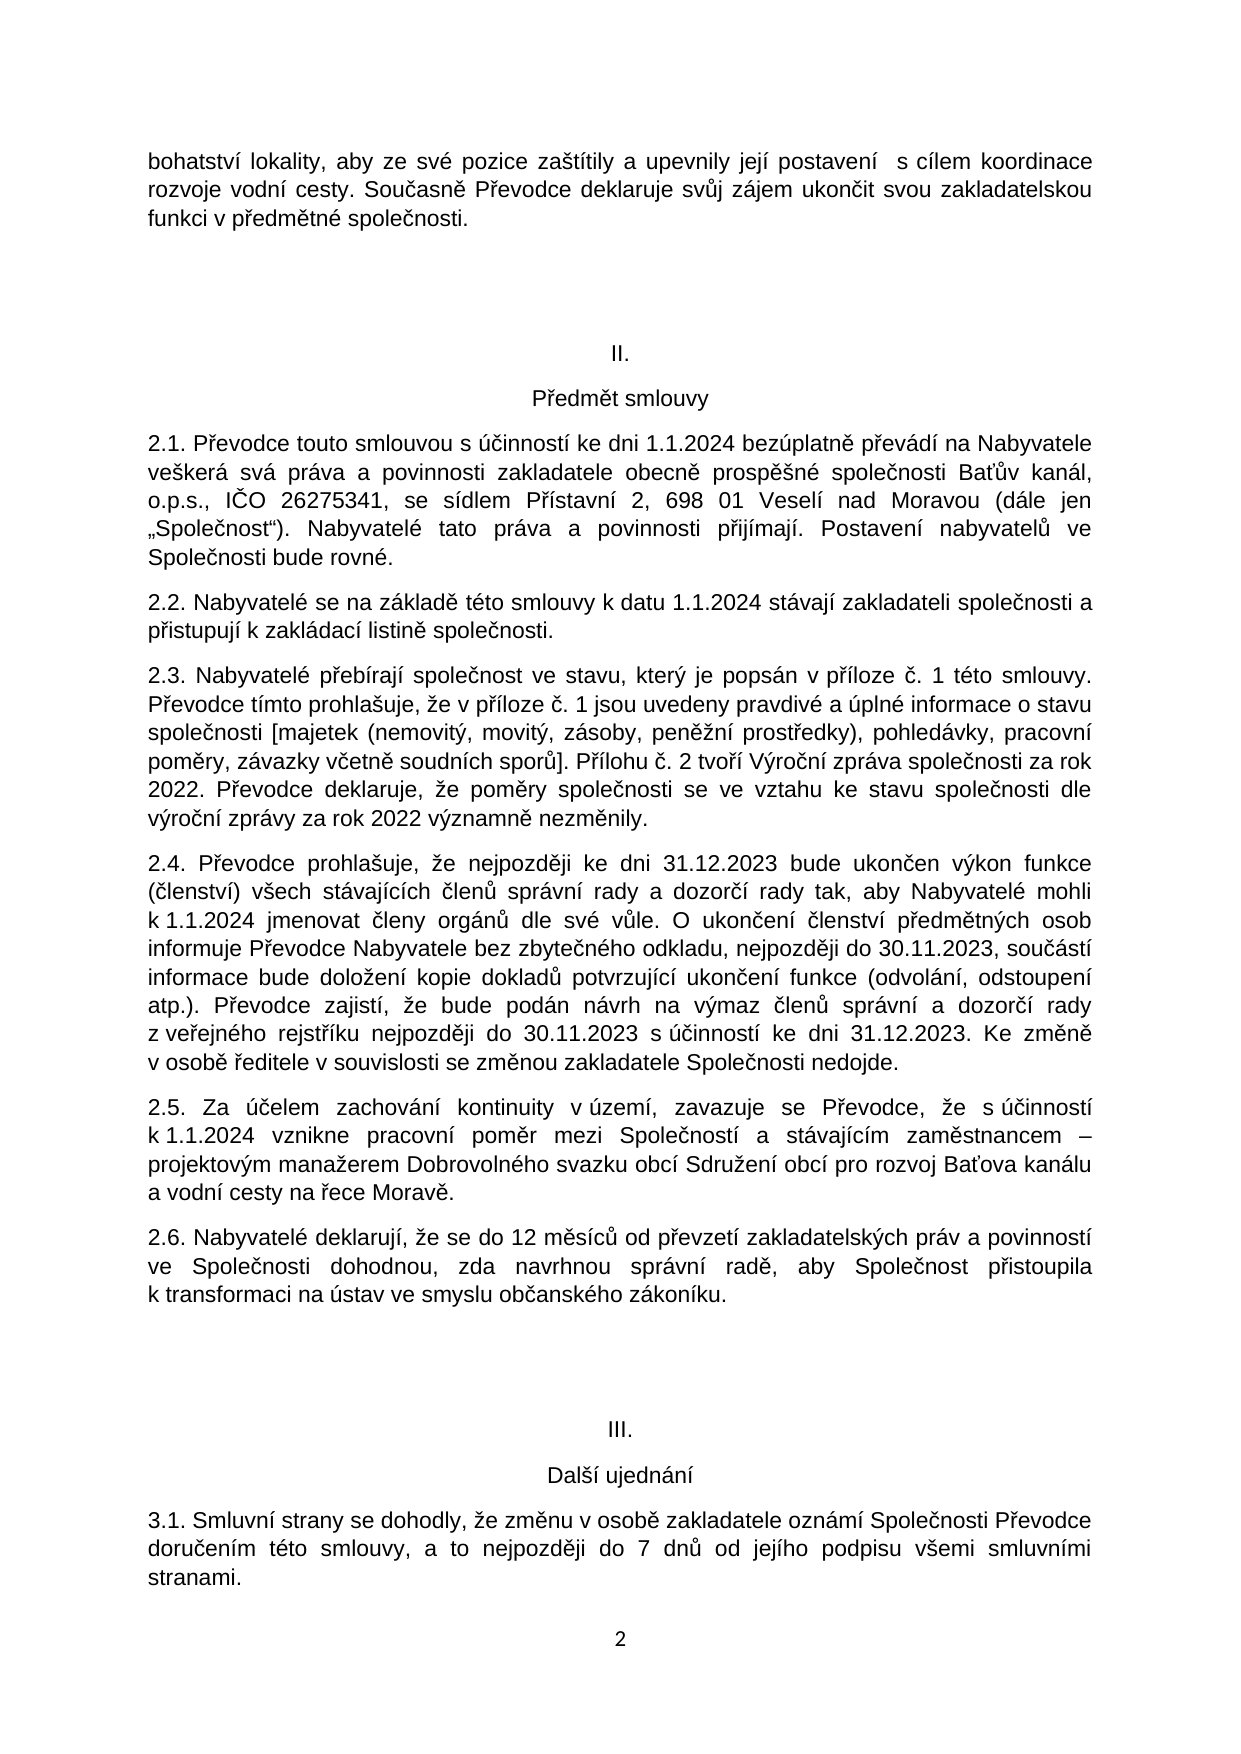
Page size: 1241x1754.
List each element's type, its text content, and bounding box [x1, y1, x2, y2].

text 2.6. Nabyvatelé deklarují, že se do 12 měsíců od převzetí zakladatelských práv a povinností ve Společnosti dohodnou, zda navrhnou správní radě, aby Společnost přistoupila k transformaci na ústav ve smyslu občanského zákoníku. [148, 1224, 1093, 1307]
text 2.3. Nabyvatelé přebírají společnost ve stavu, který je popsán v příloze č. 1 této smlouvy. Převodce tímto prohlašuje, že v příloze č. 1 jsou uvedeny pravdivé a úplné informace o stavu společnosti [majetek (nemovitý, movitý, zásoby, peněžní prostředky), pohledávky, pracovní poměry, závazky včetně soudních sporů]. Přílohu č. 2 tvoří Výroční zpráva společnosti za rok 2022. Převodce deklaruje, že poměry společnosti se ve vztahu ke stavu společnosti dle výroční zprávy za rok 2022 významně nezměnily. [148, 662, 1093, 831]
text 2.4. Převodce prohlašuje, že nejpozději ke dni 31.12.2023 bude ukončen výkon funkce (členství) všech stávajících členů správní rady a dozorčí rady tak, aby Nabyvatelé mohli k 1.1.2024 jmenovat členy orgánů dle své vůle. O ukončení členství předmětných osob informuje Převodce Nabyvatele bez zbytečného odkladu, nejpozději do 30.11.2023, součástí informace bude doložení kopie dokladů potvrzující ukončení funkce (odvolání, odstoupení atp.). Převodce zajistí, že bude podán návrh na výmaz členů správní a dozorčí rady z veřejného rejstříku nejpozději do 30.11.2023 s účinností ke dni 31.12.2023. Ke změně v osobě ředitele v souvislosti se změnou zakladatele Společnosti nedojde. [148, 850, 1093, 1075]
text 2.5. Za účelem zachování kontinuity v území, zavazuje se Převodce, že s účinností k 1.1.2024 vznikne pracovní poměr mezi Společností a stávajícím zaměstnancem – projektovým manažerem Dobrovolného svazku obcí Sdružení obcí pro rozvoj Baťova kanálu a vodní cesty na řece Moravě. [148, 1094, 1093, 1206]
text Předmět smlouvy [148, 385, 1093, 411]
text III. [148, 1416, 1093, 1443]
text 3.1. Smluvní strany se dohodly, že změnu v osobě zakladatele oznámí Společnosti Převodce doručením této smlouvy, a to nejpozději do 7 dnů od jejího podpisu všemi smluvními stranami. [148, 1507, 1093, 1590]
text 2.2. Nabyvatelé se na základě této smlouvy k datu 1.1.2024 stávají zakladateli společnosti a přistupují k zakládací listině společnosti. [148, 589, 1093, 644]
text 2.1. Převodce touto smlouvou s účinností ke dni 1.1.2024 bezúplatně převádí na Nabyvatele veškerá svá práva a povinnosti zakladatele obecně prospěšné společnosti Baťův kanál, o.p.s., IČO 26275341, se sídlem Přístavní 2, 698 01 Veselí nad Moravou (dále jen „Společnost“). Nabyvatelé tato práva a povinnosti přijímají. Postavení nabyvatelů ve Společnosti bude rovné. [148, 430, 1093, 570]
text Další ujednání [148, 1462, 1093, 1488]
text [148, 148, 1093, 231]
text II. [148, 340, 1093, 366]
